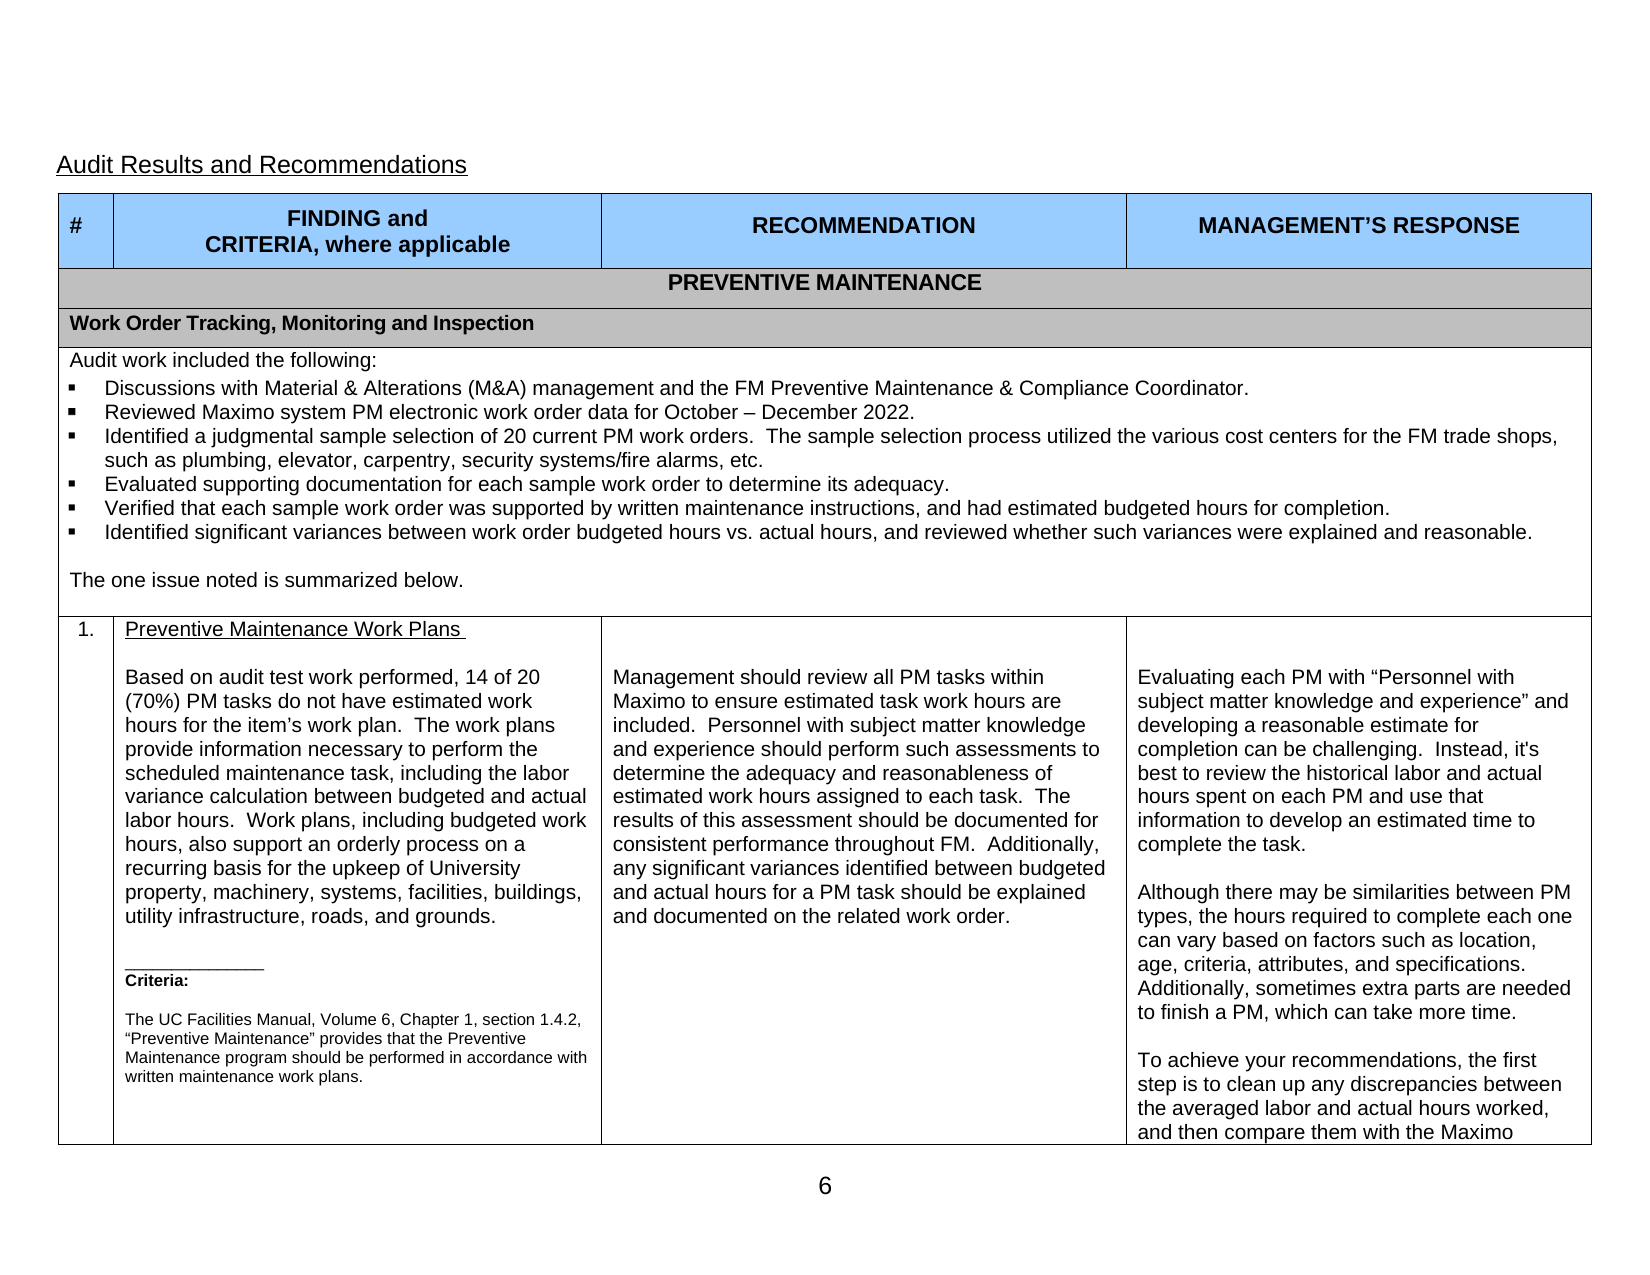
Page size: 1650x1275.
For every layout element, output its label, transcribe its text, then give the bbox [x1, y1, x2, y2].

table_header # [59, 194, 113, 268]
table_cell Audit work included the following: Discussions with Material & Alterations (M&A) management and the FM Preventive Maintenance & Compliance Coordinator. Reviewed Maximo system PM electronic work order data for October – December 2022. Identified a judgmental sample selection of 20 current PM work orders. The sample selection process utilized the various cost centers for the FM trade shops, such as plumbing, elevator, carpentry, security systems/fire alarms, etc. Evaluated supporting documentation for each sample work order to determine its adequacy. Verified that each sample work order was supported by written maintenance instructions, and had estimated budgeted hours for completion. Identified significant variances between work order budgeted hours vs. actual hours, and reviewed whether such variances were explained and reasonable. The one issue noted is summarized below. [59, 348, 1591, 616]
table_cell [114, 617, 601, 1144]
table_cell Work Order Tracking, Monitoring and Inspection [59, 309, 1591, 347]
table_header FINDING and CRITERIA, where applicable [114, 194, 601, 268]
text Audit Results and Recommendations [56, 150, 1500, 179]
table_header RECOMMENDATION [602, 194, 1126, 268]
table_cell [1127, 617, 1591, 1144]
table_cell PREVENTIVE MAINTENANCE [59, 269, 1591, 308]
table_cell 1. [59, 617, 113, 1144]
table_header MANAGEMENT’S RESPONSE [1127, 194, 1591, 268]
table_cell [602, 617, 1126, 1144]
